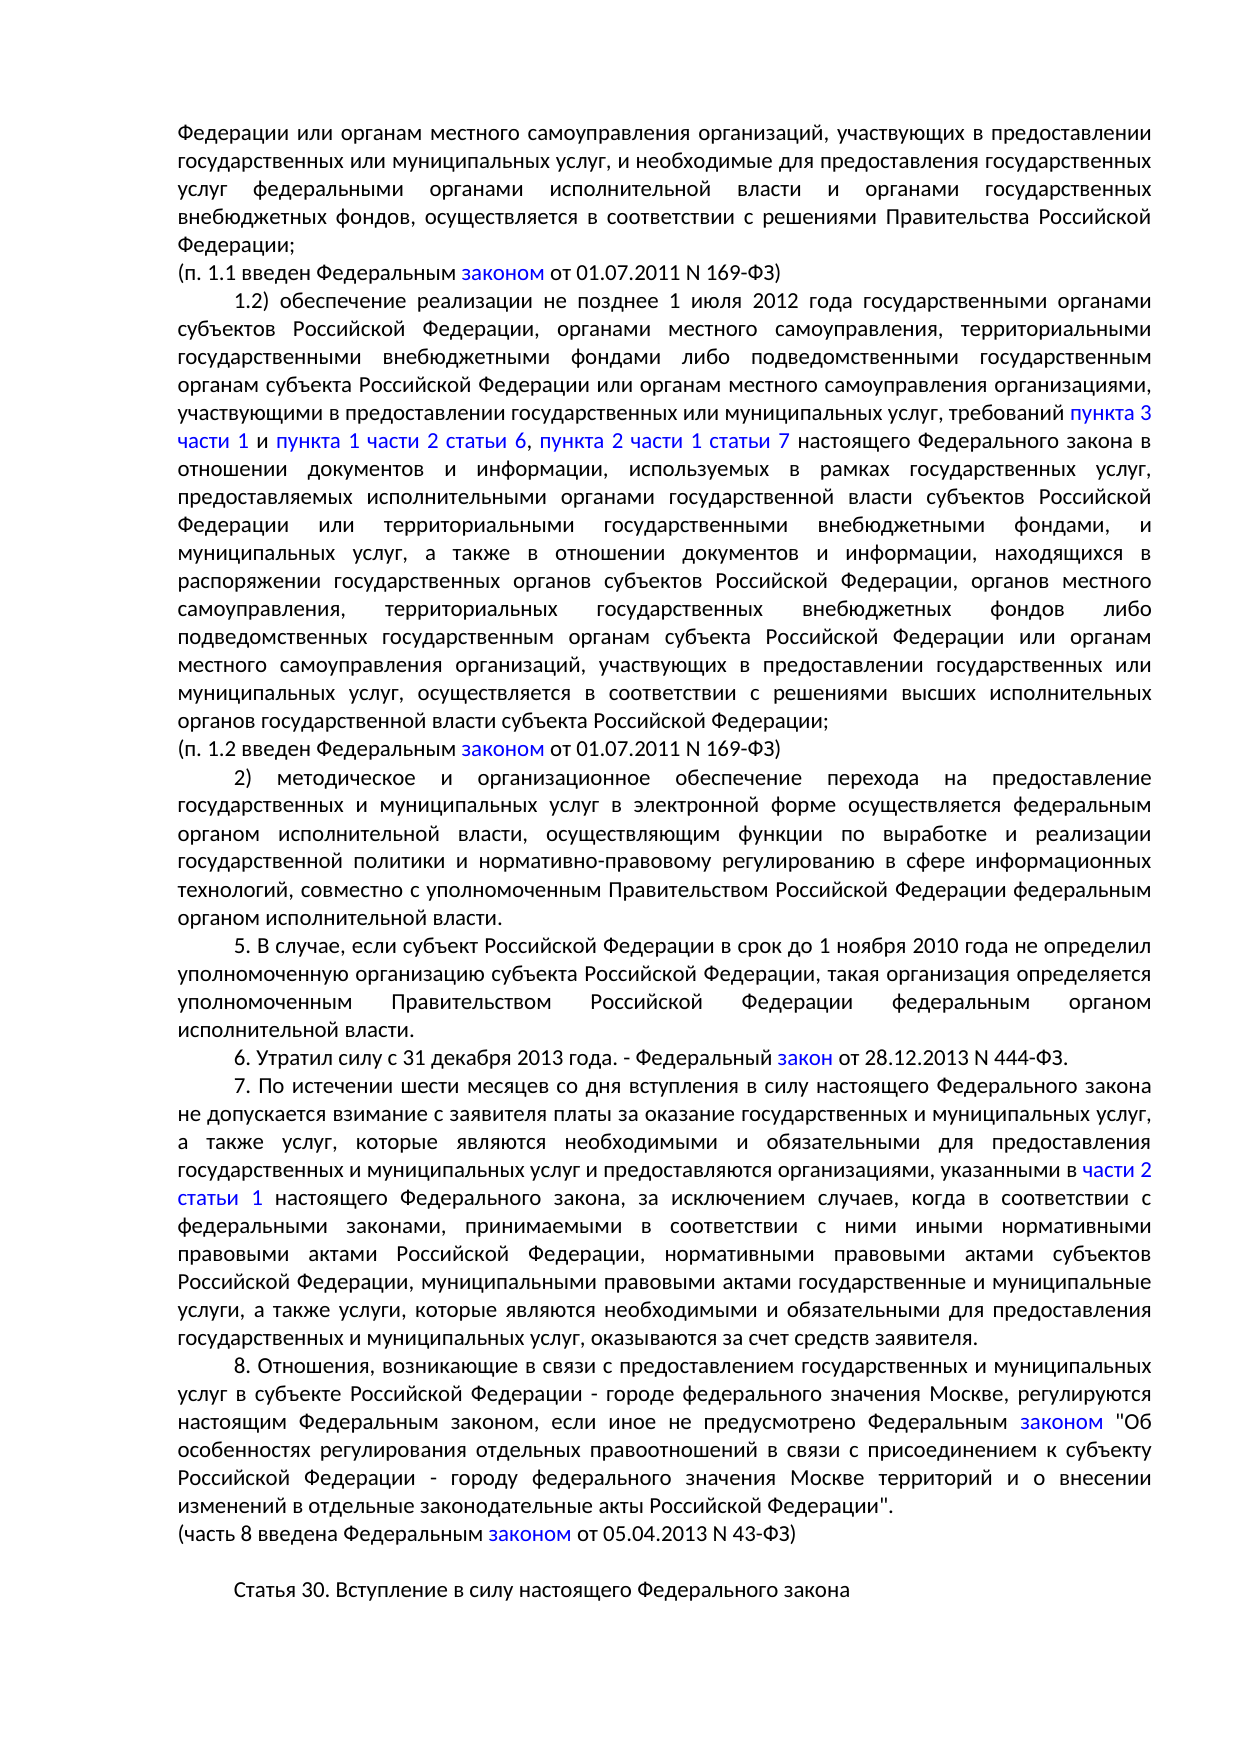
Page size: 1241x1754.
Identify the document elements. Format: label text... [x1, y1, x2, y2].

text 1.2) обеспечение реализации не позднее 1 июля 2012 года государственными органами субъектов Российской Федерации, органами местного самоуправления, территориальными государственными внебюджетными фондами либо подведомственными государственным органам субъекта Российской Федерации или органам местного самоуправления организациями, участвующими в предоставлении государственных или муниципальных услуг, требований пункта 3 части 1 и пункта 1 части 2 статьи 6, пункта 2 части 1 статьи 7 настоящего Федерального закона в отношении документов и информации, используемых в рамках государственных услуг, предоставляемых исполнительными органами государственной власти субъектов Российской Федерации или территориальными государственными внебюджетными фондами, и муниципальных услуг, а также в отношении документов и информации, находящихся в распоряжении государственных органов субъектов Российской Федерации, органов местного самоуправления, территориальных государственных внебюджетных фондов либо подведомственных государственным органам субъекта Российской Федерации или органам местного самоуправления организаций, участвующих в предоставлении государственных или муниципальных услуг, осуществляется в соответствии с решениями высших исполнительных органов государственной власти субъекта Российской Федерации; [177, 286, 1152, 734]
text 5. В случае, если субъект Российской Федерации в срок до 1 ноября 2010 года не определил уполномоченную организацию субъекта Российской Федерации, такая организация определяется уполномоченным Правительством Российской Федерации федеральным органом исполнительной власти. [177, 931, 1152, 1043]
text (п. 1.2 введен Федеральным законом от 01.07.2011 N 169-ФЗ) [177, 734, 1152, 763]
text 7. По истечении шести месяцев со дня вступления в силу настоящего Федерального закона не допускается взимание с заявителя платы за оказание государственных и муниципальных услуг, а также услуг, которые являются необходимыми и обязательными для предоставления государственных и муниципальных услуг и предоставляются организациями, указанными в части 2 статьи 1 настоящего Федерального закона, за исключением случаев, когда в соответствии с федеральными законами, принимаемыми в соответствии с ними иными нормативными правовыми актами Российской Федерации, нормативными правовыми актами субъектов Российской Федерации, муниципальными правовыми актами государственные и муниципальные услуги, а также услуги, которые являются необходимыми и обязательными для предоставления государственных и муниципальных услуг, оказываются за счет средств заявителя. [177, 1071, 1152, 1351]
text (часть 8 введена Федеральным законом от 05.04.2013 N 43-ФЗ) [177, 1519, 1152, 1547]
text Статья 30. Вступление в силу настоящего Федерального закона [177, 1575, 1152, 1603]
text 8. Отношения, возникающие в связи с предоставлением государственных и муниципальных услуг в субъекте Российской Федерации - городе федерального значения Москве, регулируются настоящим Федеральным законом, если иное не предусмотрено Федеральным законом "Об особенностях регулирования отдельных правоотношений в связи с присоединением к субъекту Российской Федерации - городу федерального значения Москве территорий и о внесении изменений в отдельные законодательные акты Российской Федерации". [177, 1351, 1152, 1519]
text 2) методическое и организационное обеспечение перехода на предоставление государственных и муниципальных услуг в электронной форме осуществляется федеральным органом исполнительной власти, осуществляющим функции по выработке и реализации государственной политики и нормативно-правовому регулированию в сфере информационных технологий, совместно с уполномоченным Правительством Российской Федерации федеральным органом исполнительной власти. [177, 763, 1152, 931]
text 6. Утратил силу с 31 декабря 2013 года. - Федеральный закон от 28.12.2013 N 444-ФЗ. [177, 1043, 1152, 1071]
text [177, 118, 1152, 258]
text (п. 1.1 введен Федеральным законом от 01.07.2011 N 169-ФЗ) [177, 258, 1152, 286]
